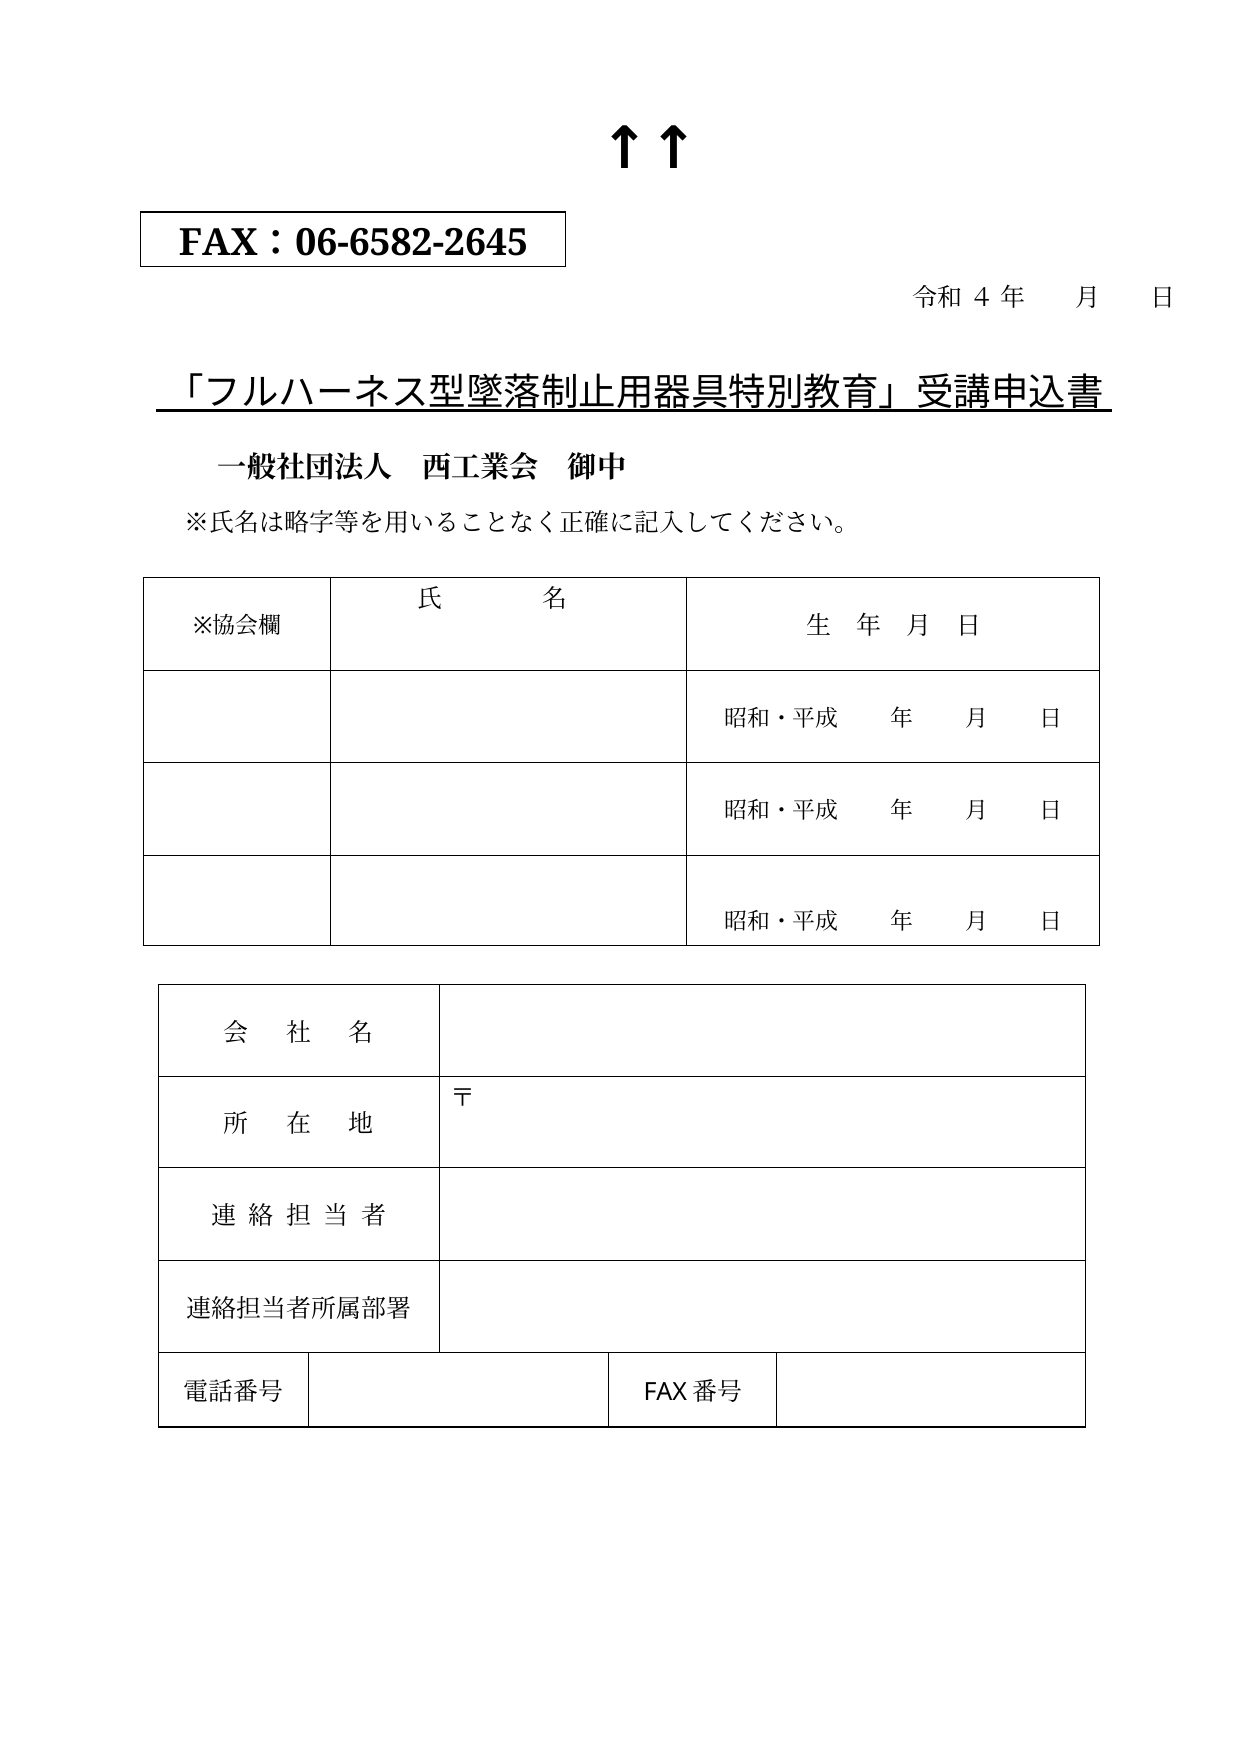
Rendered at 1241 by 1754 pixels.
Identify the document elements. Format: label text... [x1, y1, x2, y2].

table_cell [144, 671, 330, 762]
table_header ※協会欄 [144, 578, 330, 670]
table_cell 〒 [440, 1077, 1085, 1167]
table_cell [331, 671, 686, 762]
table_cell 連絡担当者所属部署 [159, 1261, 439, 1352]
text 令和 ４ 年 月 日 [84, 277, 1175, 314]
table_cell [309, 1353, 608, 1426]
table_cell FAX番号 [609, 1353, 776, 1426]
table_header 会社名 [159, 985, 439, 1076]
table_cell [331, 763, 686, 855]
table_cell 連絡担当者 [159, 1168, 439, 1260]
table_cell [144, 856, 330, 945]
text 「フルハーネス型墜落制止用器具特別教育」受講申込書 [84, 352, 1175, 427]
table_cell 昭和・平成 年 月 日 [687, 856, 1099, 945]
table_cell [144, 763, 330, 855]
table_cell [440, 1168, 1085, 1260]
table_cell [777, 1353, 1085, 1426]
table_header 生 年 月 日 [687, 578, 1099, 670]
table_cell 昭和・平成 年 月 日 [687, 671, 1099, 762]
table_header 氏 名 [331, 578, 686, 670]
text FAX：06-6582-2645 [65, 202, 1087, 277]
table_cell [440, 1261, 1085, 1352]
text ※氏名は略字等を用いることなく正確に記入してください。 [84, 502, 1175, 539]
table_header [440, 985, 1085, 1076]
table_cell 昭和・平成 年 月 日 [687, 763, 1099, 855]
text ↑↑ [65, 89, 1175, 202]
table_cell [331, 856, 686, 945]
table_cell 所在地 [159, 1077, 439, 1167]
text 一般社団法人 西工業会 御中 [218, 427, 1175, 502]
table_cell 電話番号 [159, 1353, 308, 1426]
